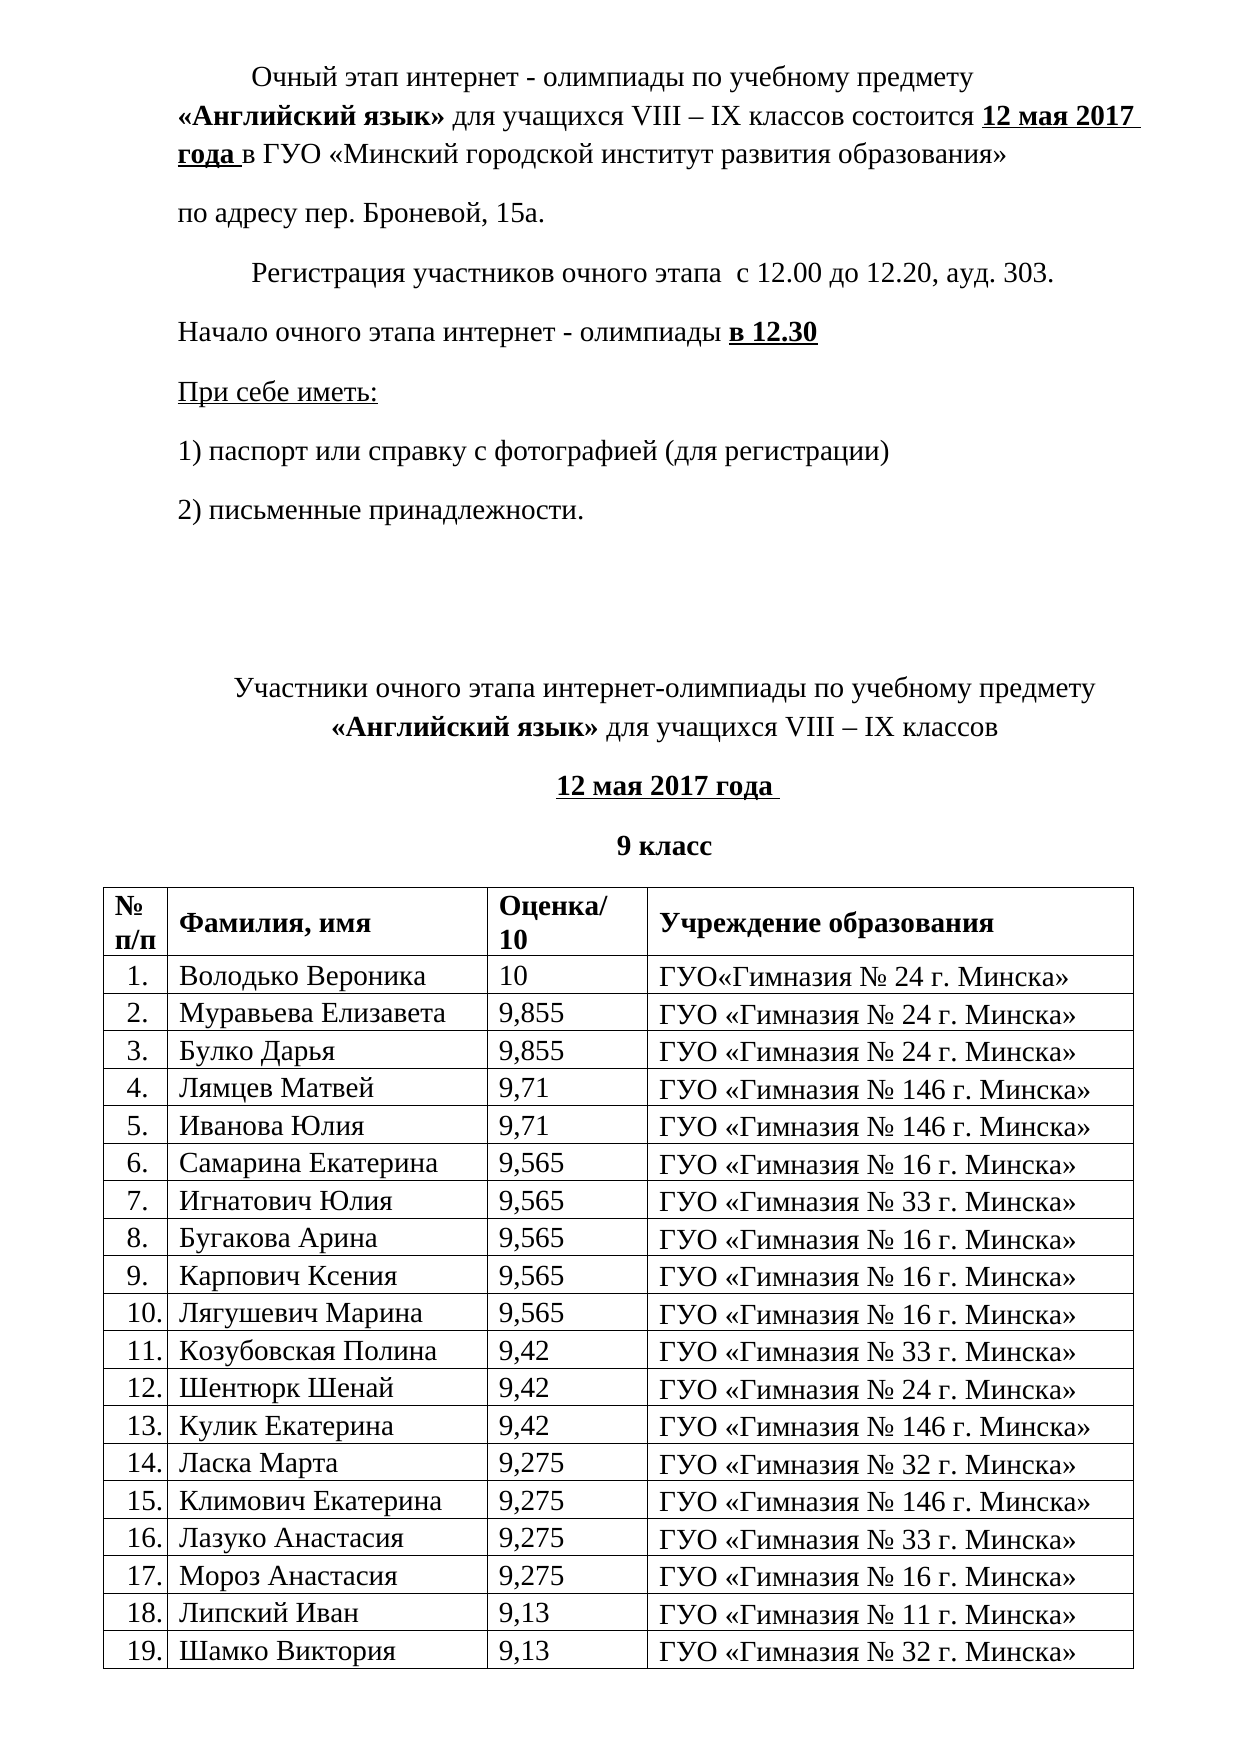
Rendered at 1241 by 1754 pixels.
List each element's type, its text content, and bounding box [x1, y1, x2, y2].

table_cell ГУО «Гимназия № 146 г. Минска» [648, 1481, 1133, 1518]
text по адресу пер. Броневой, 15а. [177, 196, 1152, 229]
table_cell Лягушевич Марина [168, 1294, 487, 1330]
table_cell 9,565 [488, 1219, 647, 1255]
text 1) паспорт или справку с фотографией (для регистрации) [177, 433, 1152, 467]
table_cell ГУО «Гимназия № 24 г. Минска» [648, 994, 1133, 1030]
table_cell 9,855 [488, 994, 647, 1030]
table_cell [104, 1031, 167, 1068]
table_cell [104, 1369, 167, 1405]
table_cell [104, 1069, 167, 1105]
text Участники очного этапа интернет-олимпиады по учебному предмету «Английский язык» для учащихся VIII – IX классов [177, 671, 1152, 743]
table_cell 9,565 [488, 1144, 647, 1180]
text 9 класс [177, 828, 1152, 861]
table_cell Бугакова Арина [168, 1219, 487, 1255]
table_cell [104, 1594, 167, 1630]
text 12 мая 2017 года [177, 768, 1152, 802]
table_cell Шамко Виктория [168, 1631, 487, 1668]
table_cell ГУО «Гимназия № 16 г. Минска» [648, 1144, 1133, 1180]
table_cell ГУО «Гимназия № 24 г. Минска» [648, 1369, 1133, 1405]
table_cell Козубовская Полина [168, 1331, 487, 1368]
table_cell Муравьева Елизавета [168, 994, 487, 1030]
table_cell 9,13 [488, 1594, 647, 1630]
table_cell Иванова Юлия [168, 1106, 487, 1143]
table_cell 9,275 [488, 1481, 647, 1518]
table_header Оценка/10 [488, 888, 647, 955]
text При себе иметь: [177, 374, 1152, 407]
table_cell [104, 1144, 167, 1180]
table_cell Карпович Ксения [168, 1256, 487, 1293]
text Регистрация участников очного этапа с 12.00 до 12.20, ауд. 303. [177, 255, 1152, 288]
text Начало очного этапа интернет - олимпиады в 12.30 [177, 314, 1152, 348]
table_cell Володько Вероника [168, 956, 487, 993]
table_cell 9,13 [488, 1631, 647, 1668]
table_cell [104, 1294, 167, 1330]
table_cell ГУО «Гимназия № 33 г. Минска» [648, 1331, 1133, 1368]
table_cell [104, 1106, 167, 1143]
table_cell Липский Иван [168, 1594, 487, 1630]
table_cell [104, 1181, 167, 1218]
table_cell 9,42 [488, 1331, 647, 1368]
table_cell 9,275 [488, 1444, 647, 1480]
table_cell Игнатович Юлия [168, 1181, 487, 1218]
table_cell [104, 1219, 167, 1255]
table_cell Булко Дарья [168, 1031, 487, 1068]
table_header Учреждение образования [648, 888, 1133, 955]
table_cell 9,565 [488, 1256, 647, 1293]
table_cell ГУО «Гимназия № 33 г. Минска» [648, 1181, 1133, 1218]
table_cell 9,71 [488, 1106, 647, 1143]
table_cell [104, 1481, 167, 1518]
table_cell 9,565 [488, 1181, 647, 1218]
table_cell ГУО «Гимназия № 32 г. Минска» [648, 1631, 1133, 1668]
table_cell ГУО «Гимназия № 146 г. Минска» [648, 1069, 1133, 1105]
table_cell Самарина Екатерина [168, 1144, 487, 1180]
table_cell ГУО «Гимназия № 32 г. Минска» [648, 1444, 1133, 1480]
table_cell ГУО «Гимназия № 146 г. Минска» [648, 1106, 1133, 1143]
table_cell [104, 1631, 167, 1668]
table_cell Кулик Екатерина [168, 1406, 487, 1443]
table_cell Шентюрк Шенай [168, 1369, 487, 1405]
table_cell [104, 1444, 167, 1480]
table_cell ГУО «Гимназия № 146 г. Минска» [648, 1406, 1133, 1443]
table_cell 9,275 [488, 1556, 647, 1593]
table_cell [104, 1556, 167, 1593]
table_cell [104, 1519, 167, 1555]
table_cell [104, 1256, 167, 1293]
table_cell ГУО «Гимназия № 16 г. Минска» [648, 1256, 1133, 1293]
table_cell Лазуко Анастасия [168, 1519, 487, 1555]
table_cell [104, 994, 167, 1030]
table_header Фамилия, имя [168, 888, 487, 955]
table_cell Лямцев Матвей [168, 1069, 487, 1105]
table_cell Мороз Анастасия [168, 1556, 487, 1593]
table_cell ГУО «Гимназия № 33 г. Минска» [648, 1519, 1133, 1555]
table_cell [104, 1406, 167, 1443]
table_cell ГУО «Гимназия № 16 г. Минска» [648, 1556, 1133, 1593]
text 2) письменные принадлежности. [177, 492, 1152, 526]
table_cell 9,71 [488, 1069, 647, 1105]
table_cell 9,42 [488, 1369, 647, 1405]
table_header № п/п [104, 888, 167, 955]
table_cell 9,275 [488, 1519, 647, 1555]
table_cell 10 [488, 956, 647, 993]
table_cell 9,565 [488, 1294, 647, 1330]
table_cell [104, 1331, 167, 1368]
text Очный этап интернет - олимпиады по учебному предмету «Английский язык» для учащихся VIII – IX классов состоится 12 мая 2017 года в ГУО «Минский городской институт развития образования» [177, 59, 1152, 170]
table_cell ГУО «Гимназия № 16 г. Минска» [648, 1219, 1133, 1255]
table_cell ГУО «Гимназия № 11 г. Минска» [648, 1594, 1133, 1630]
table_cell Ласка Марта [168, 1444, 487, 1480]
table_cell 9,855 [488, 1031, 647, 1068]
table_cell [104, 956, 167, 993]
table_cell ГУО «Гимназия № 16 г. Минска» [648, 1294, 1133, 1330]
table_cell Климович Екатерина [168, 1481, 487, 1518]
table_cell ГУО «Гимназия № 24 г. Минска» [648, 1031, 1133, 1068]
table_cell ГУО«Гимназия № 24 г. Минска» [648, 956, 1133, 993]
table_cell 9,42 [488, 1406, 647, 1443]
